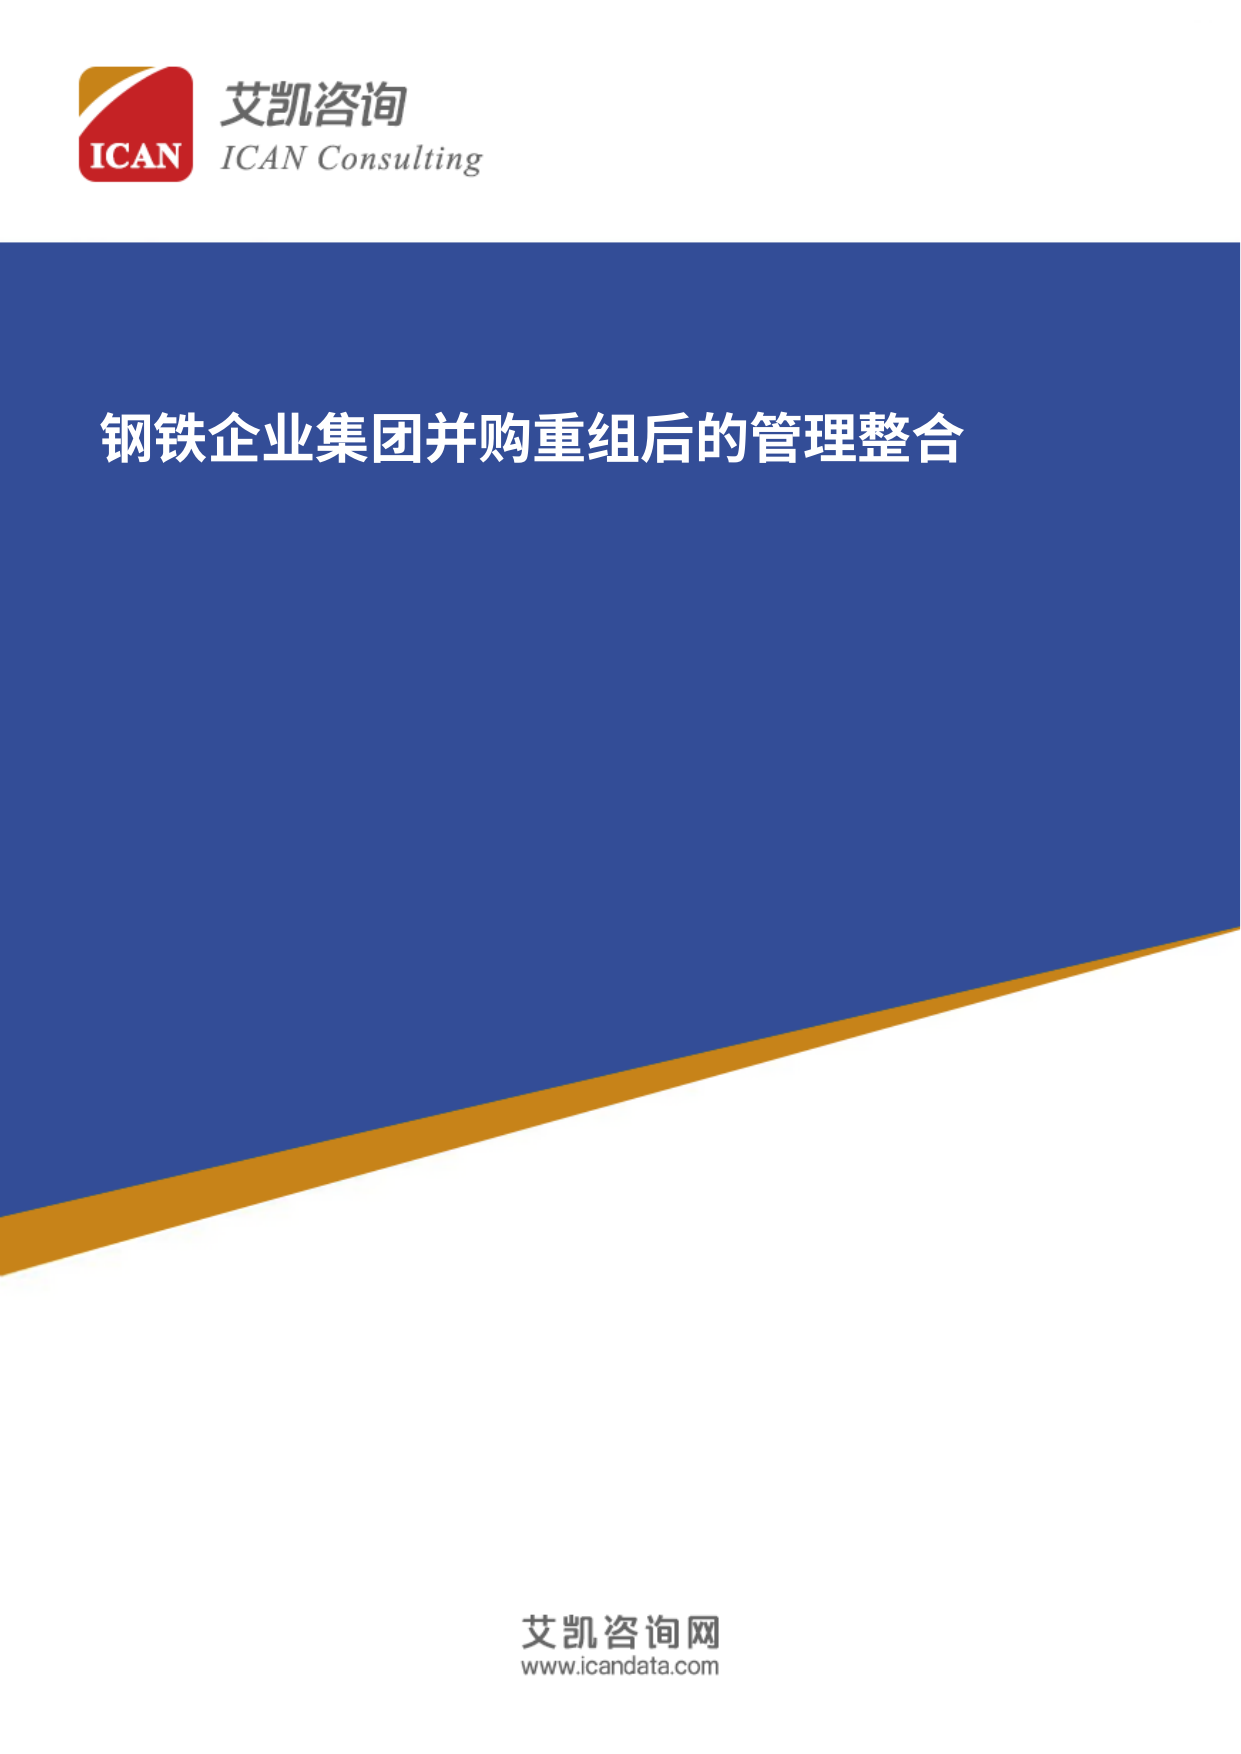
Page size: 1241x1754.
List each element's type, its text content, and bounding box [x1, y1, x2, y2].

subtitle 钢铁企业集团并购重组后的管理整合 [99, 386, 1053, 484]
picture [0, 5, 1241, 1754]
